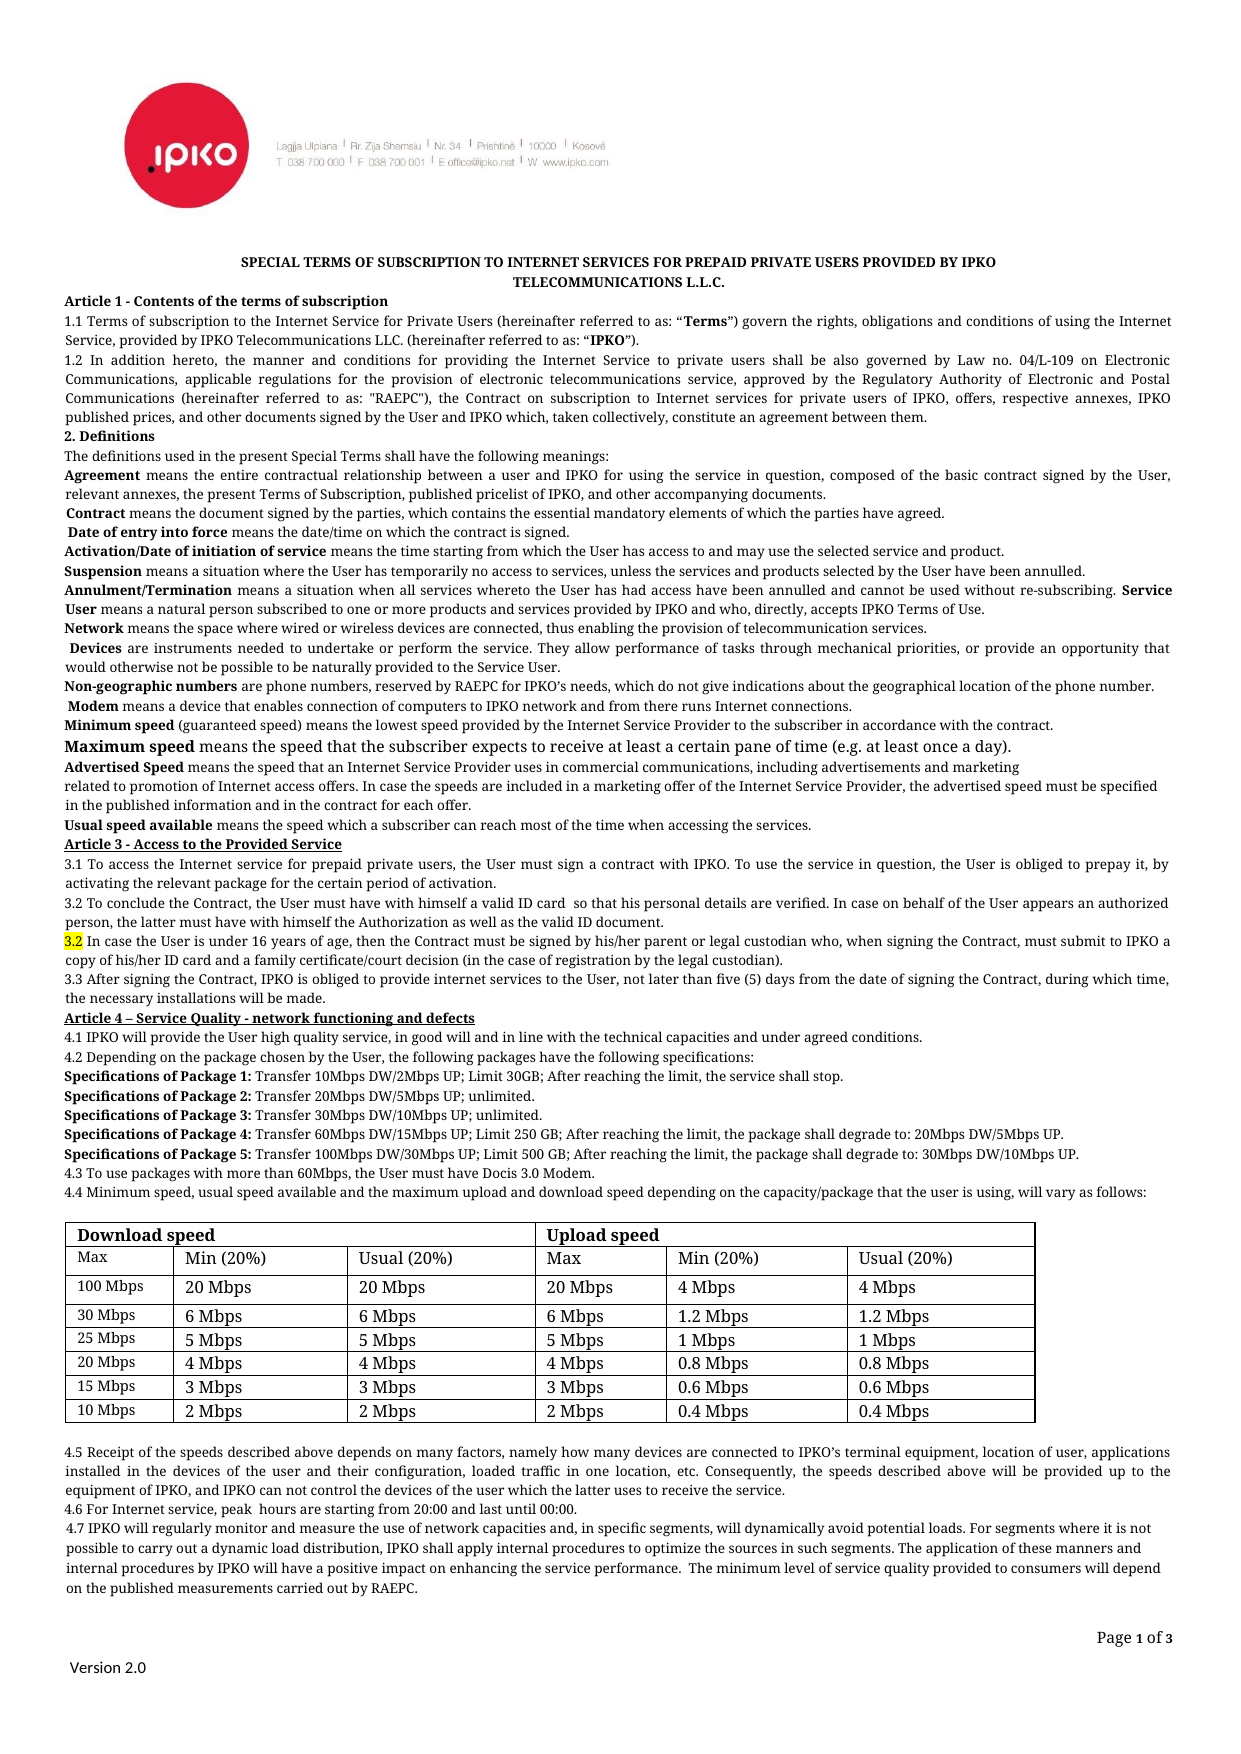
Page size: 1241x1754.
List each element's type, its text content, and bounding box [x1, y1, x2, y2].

table_cell 30 Mbps [66, 1305, 173, 1327]
table_cell 0.8 Mbps [848, 1352, 1034, 1375]
table_cell 100 Mbps [66, 1276, 173, 1303]
text 4.3 To use packages with more than 60Mbps, the User must have Docis 3.0 Modem. [64, 1164, 1172, 1182]
table_cell 20 Mbps [348, 1276, 535, 1303]
table_header Upload speed [536, 1223, 1034, 1246]
subtitle Article 3 - Access to the Provided Service [64, 835, 1172, 854]
table_cell 20 Mbps [536, 1276, 666, 1303]
table_cell 0.4 Mbps [848, 1400, 1034, 1422]
table_cell 1 Mbps [848, 1328, 1034, 1351]
table_cell Usual (20%) [848, 1247, 1034, 1275]
table_cell 2 Mbps [348, 1400, 535, 1422]
text Network means the space where wired or wireless devices are connected, thus enabling the provision of telecommunication services. [64, 619, 1172, 638]
text 3.3 After signing the Contract, IPKO is obliged to provide internet services to the User, not later than five (5) days from the date of signing the Contract, during which time, the necessary installations will be made. [64, 970, 1172, 1008]
text Usual speed available means the speed which a subscriber can reach most of the time when accessing the services. [64, 816, 1172, 834]
text TELECOMMUNICATIONS L.L.C. [66, 272, 1172, 291]
text Devices are instruments needed to undertake or perform the service. They allow performance of tasks through mechanical priorities, or provide an opportunity that would otherwise not be possible to be naturally provided to the Service User. [64, 639, 1172, 676]
text 4.7 IPKO will regularly monitor and measure the use of network capacities and, in specific segments, will dynamically avoid potential loads. For segments where it is not possible to carry out a dynamic load distribution, IPKO shall apply internal procedures to optimize the sources in such segments. The application of these manners and internal procedures by IPKO will have a positive impact on enhancing the service performance. The minimum level of service quality provided to consumers will depend on the published measurements carried out by RAEPC. [66, 1519, 1172, 1597]
text 4.1 IPKO will provide the User high quality service, in good will and in line with the technical capacities and under agreed conditions. [64, 1028, 1172, 1047]
text 3.2 To conclude the Contract, the User must have with himself a valid ID card so that his personal details are verified. In case on behalf of the User appears an authorized person, the latter must have with himself the Authorization as well as the valid ID document. [64, 893, 1172, 931]
table_cell 4 Mbps [174, 1352, 347, 1375]
table_cell 3 Mbps [536, 1376, 666, 1398]
text Specifications of Package 4: Transfer 60Mbps DW/15Mbps UP; Limit 250 GB; After reaching the limit, the package shall degrade to: 20Mbps DW/5Mbps UP. [64, 1125, 1172, 1144]
table_cell Max [66, 1247, 173, 1275]
text 4.6 For Internet service, peak hours are starting from 20:00 and last until 00:00. [64, 1500, 1172, 1518]
subtitle Article 4 – Service Quality - network functioning and defects [64, 1008, 1172, 1027]
text Annulment/Termination means a situation when all services whereto the User has had access have been annulled and cannot be used without re-subscribing. Service User means a natural person subscribed to one or more products and services provided by IPKO and who, directly, accepts IPKO Terms of Use. [64, 581, 1172, 618]
table_cell 0.8 Mbps [667, 1352, 847, 1375]
table_cell 6 Mbps [348, 1305, 535, 1327]
table_cell 2 Mbps [536, 1400, 666, 1422]
table_cell 10 Mbps [66, 1400, 173, 1422]
table_cell Min (20%) [174, 1247, 347, 1275]
table_cell 3 Mbps [174, 1376, 347, 1398]
text Modem means a device that enables connection of computers to IPKO network and from there runs Internet connections. [64, 696, 1172, 715]
table_cell 20 Mbps [66, 1352, 173, 1375]
text The definitions used in the present Special Terms shall have the following meanings: [64, 447, 1172, 465]
picture [0, 62, 869, 229]
table_header Download speed [66, 1223, 535, 1246]
text Advertised Speed means the speed that an Internet Service Provider uses in commercial communications, including advertisements and marketing [64, 758, 1172, 776]
table_cell 1.2 Mbps [848, 1305, 1034, 1327]
table_cell 6 Mbps [174, 1305, 347, 1327]
text Suspension means a situation where the User has temporarily no access to services, unless the services and products selected by the User have been annulled. [64, 562, 1172, 580]
text Date of entry into force means the date/time on which the contract is signed. [64, 523, 1172, 541]
text Activation/Date of initiation of service means the time starting from which the User has access to and may use the selected service and product. [64, 542, 1172, 561]
text Minimum speed (guaranteed speed) means the lowest speed provided by the Internet Service Provider to the subscriber in accordance with the contract. [64, 716, 1172, 734]
table_cell 4 Mbps [848, 1276, 1034, 1303]
text Specifications of Package 2: Transfer 20Mbps DW/5Mbps UP; unlimited. [64, 1087, 1172, 1105]
text 4.5 Receipt of the speeds described above depends on many factors, namely how many devices are connected to IPKO’s terminal equipment, location of user, applications installed in the devices of the user and their configuration, loaded traffic in one location, etc. Consequently, the speeds described above will be provided up to the equipment of IPKO, and IPKO can not control the devices of the user which the latter uses to receive the service. [64, 1443, 1172, 1499]
text Maximum speed means the speed that the subscriber expects to receive at least a certain pane of time (e.g. at least once a day). [64, 735, 1172, 757]
table_cell 25 Mbps [66, 1328, 173, 1351]
text Non-geographic numbers are phone numbers, reserved by RAEPC for IPKO’s needs, which do not give indications about the geographical location of the phone number. [64, 677, 1172, 696]
table_cell 0.6 Mbps [848, 1376, 1034, 1398]
table_cell 3 Mbps [348, 1376, 535, 1398]
table_cell 1 Mbps [667, 1328, 847, 1351]
text 4.2 Depending on the package chosen by the User, the following packages have the following specifications: [64, 1048, 1172, 1066]
text Specifications of Package 5: Transfer 100Mbps DW/30Mbps UP; Limit 500 GB; After reaching the limit, the package shall degrade to: 30Mbps DW/10Mbps UP. [64, 1145, 1172, 1163]
table_cell 4 Mbps [348, 1352, 535, 1375]
text 3.2 In case the User is under 16 years of age, then the Contract must be signed by his/her parent or legal custodian who, when signing the Contract, must submit to IPKO a copy of his/her ID card and a family certificate/court decision (in the case of registration by the legal custodian). [64, 932, 1172, 969]
text 3.1 To access the Internet service for prepaid private users, the User must sign a contract with IPKO. To use the service in question, the User is obliged to prepay it, by activating the relevant package for the certain period of activation. [64, 855, 1172, 893]
text 1.2 In addition hereto, the manner and conditions for providing the Internet Service to private users shall be also governed by Law no. 04/L-109 on Electronic Communications, applicable regulations for the provision of electronic telecommunications service, approved by the Regulatory Authority of Electronic and Postal Communications (hereinafter referred to as: "RAEPC"), the Contract on subscription to Internet services for private users of IPKO, offers, respective annexes, IPKO published prices, and other documents signed by the User and IPKO which, taken collectively, constitute an agreement between them. [64, 351, 1172, 426]
table_cell 6 Mbps [536, 1305, 666, 1327]
table_cell 2 Mbps [174, 1400, 347, 1422]
subtitle 2. Definitions [64, 427, 1172, 445]
text Agreement means the entire contractual relationship between a user and IPKO for using the service in question, composed of the basic contract signed by the User, relevant annexes, the present Terms of Subscription, published pricelist of IPKO, and other accompanying documents. [64, 466, 1172, 503]
text SPECIAL TERMS OF SUBSCRIPTION TO INTERNET SERVICES FOR PREPAID PRIVATE USERS PROVIDED BY IPKO [66, 253, 1172, 271]
text Specifications of Package 3: Transfer 30Mbps DW/10Mbps UP; unlimited. [64, 1106, 1172, 1124]
text 1.1 Terms of subscription to the Internet Service for Private Users (hereinafter referred to as: “Terms”) govern the rights, obligations and conditions of using the Internet Service, provided by IPKO Telecommunications LLC. (hereinafter referred to as: “IPKO”). [64, 312, 1172, 350]
table_cell 5 Mbps [536, 1328, 666, 1351]
table_cell 4 Mbps [536, 1352, 666, 1375]
table_cell 0.4 Mbps [667, 1400, 847, 1422]
table_cell 5 Mbps [348, 1328, 535, 1351]
table_cell Usual (20%) [348, 1247, 535, 1275]
table_cell 4 Mbps [667, 1276, 847, 1303]
subtitle Article 1 - Contents of the terms of subscription [64, 292, 1172, 311]
text Contract means the document signed by the parties, which contains the essential mandatory elements of which the parties have agreed. [66, 504, 1172, 523]
text 4.4 Minimum speed, usual speed available and the maximum upload and download speed depending on the capacity/package that the user is using, will vary as follows: [64, 1183, 1172, 1202]
text Specifications of Package 1: Transfer 10Mbps DW/2Mbps UP; Limit 30GB; After reaching the limit, the service shall stop. [64, 1067, 1172, 1086]
table_cell 20 Mbps [174, 1276, 347, 1303]
table_cell 15 Mbps [66, 1376, 173, 1398]
text related to promotion of Internet access offers. In case the speeds are included in a marketing offer of the Internet Service Provider, the advertised speed must be specified in the published information and in the contract for each offer. [64, 777, 1172, 815]
table_cell 0.6 Mbps [667, 1376, 847, 1398]
table_cell 5 Mbps [174, 1328, 347, 1351]
table_cell 1.2 Mbps [667, 1305, 847, 1327]
table_cell Max [536, 1247, 666, 1275]
table_cell Min (20%) [667, 1247, 847, 1275]
